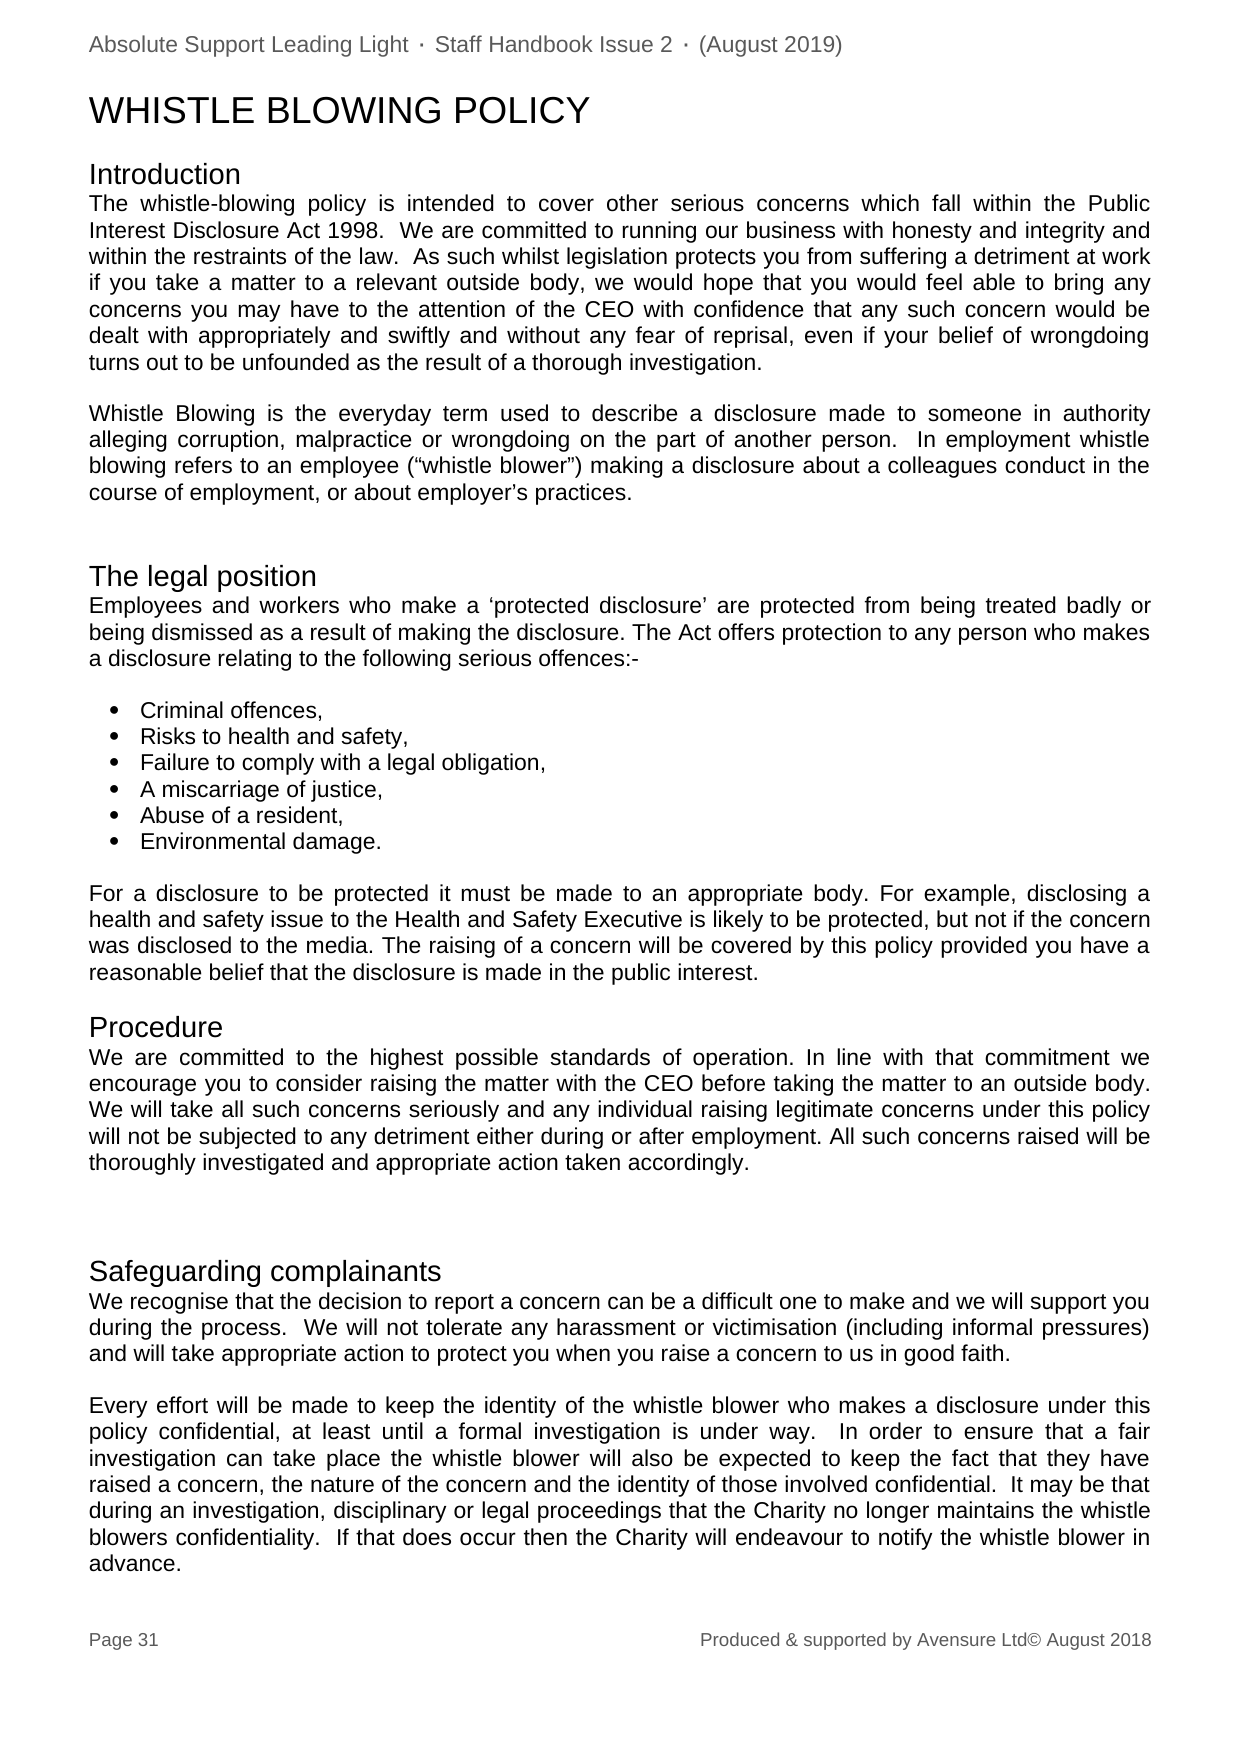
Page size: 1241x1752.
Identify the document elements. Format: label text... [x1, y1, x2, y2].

list Environmental damage. [110, 828, 1152, 855]
list Failure to comply with a legal obligation, [110, 749, 1152, 776]
text WHISTLE BLOWING POLICY [89, 89, 1152, 132]
list Abuse of a resident, [110, 802, 1152, 828]
text Safeguarding complainants We recognise that the decision to report a concern can be a difficult one to make and we will support you during the process. We will not tolerate any harassment or victimisation (including informal pressures) and will take appropriate action to protect you when you raise a concern to us in good faith. [89, 1254, 1152, 1367]
text Procedure We are committed to the highest possible standards of operation. In line with that commitment we encourage you to consider raising the matter with the CEO before taking the matter to an outside body. We will take all such concerns seriously and any individual raising legitimate concerns under this policy will not be subjected to any detriment either during or after employment. All such concerns raised will be thoroughly investigated and appropriate action taken accordingly. [89, 1010, 1152, 1175]
text Every effort will be made to keep the identity of the whistle blower who makes a disclosure under this policy confidential, at least until a formal investigation is under way. In order to ensure that a fair investigation can take place the whistle blower will also be expected to keep the fact that they have raised a concern, the nature of the concern and the identity of those involved confidential. It may be that during an investigation, disciplinary or legal proceedings that the Charity no longer maintains the whistle blowers confidentiality. If that does occur then the Charity will endeavour to notify the whistle blower in advance. [89, 1392, 1152, 1576]
list Criminal offences, [110, 697, 1152, 723]
text Whistle Blowing is the everyday term used to describe a disclosure made to someone in authority alleging corruption, malpractice or wrongdoing on the part of another person. In employment whistle blowing refers to an employee (“whistle blower”) making a disclosure about a colleagues conduct in the course of employment, or about employer’s practices. [89, 400, 1152, 534]
text Introduction The whistle-blowing policy is intended to cover other serious concerns which fall within the Public Interest Disclosure Act 1998. We are committed to running our business with honesty and integrity and within the restraints of the law. As such whilst legislation protects you from suffering a detriment at work if you take a matter to a relevant outside body, we would hope that you would feel able to bring any concerns you may have to the attention of the CEO with confidence that any such concern would be dealt with appropriately and swiftly and without any fear of reprisal, even if your belief of wrongdoing turns out to be unfounded as the result of a thorough investigation. [89, 157, 1152, 375]
text For a disclosure to be protected it must be made to an appropriate body. For example, disclosing a health and safety issue to the Health and Safety Executive is likely to be protected, but not if the concern was disclosed to the media. The raising of a concern will be covered by this policy provided you have a reasonable belief that the disclosure is made in the public interest. [89, 880, 1152, 985]
text The legal position Employees and workers who make a ‘protected disclosure’ are protected from being treated badly or being dismissed as a result of making the disclosure. The Act offers protection to any person who makes a disclosure relating to the following serious offences:- [89, 559, 1152, 672]
list A miscarriage of justice, [110, 776, 1152, 802]
list Risks to health and safety, [110, 723, 1152, 749]
